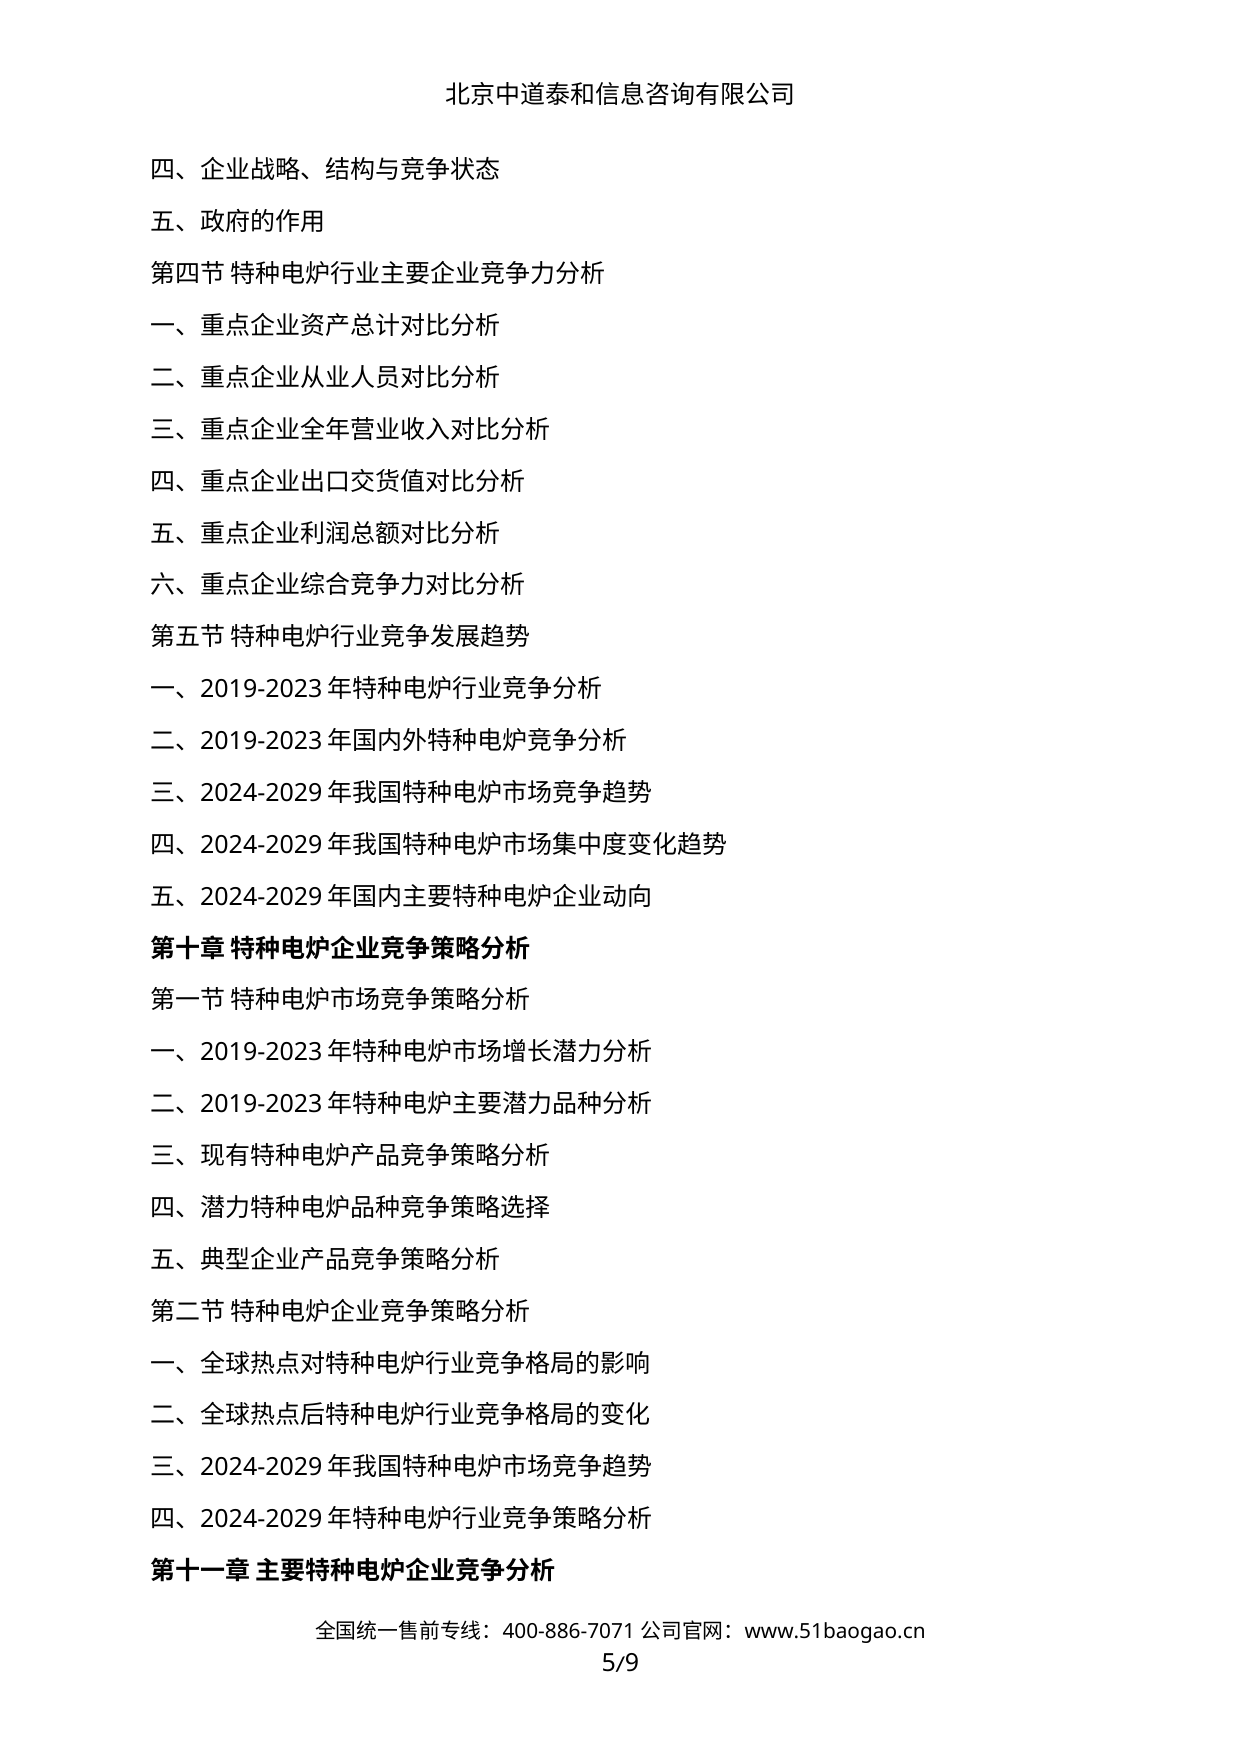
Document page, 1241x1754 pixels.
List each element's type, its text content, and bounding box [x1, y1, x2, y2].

text 三、2024-2029年我国特种电炉市场竞争趋势 [150, 1447, 1090, 1483]
text 五、重点企业利润总额对比分析 [150, 513, 1090, 549]
text 一、全球热点对特种电炉行业竞争格局的影响 [150, 1343, 1090, 1379]
text 五、典型企业产品竞争策略分析 [150, 1239, 1090, 1276]
text 三、2024-2029年我国特种电炉市场竞争趋势 [150, 772, 1090, 809]
text 第五节 特种电炉行业竞争发展趋势 [150, 617, 1090, 653]
text 二、2019-2023年特种电炉主要潜力品种分析 [150, 1084, 1090, 1120]
text 三、重点企业全年营业收入对比分析 [150, 409, 1090, 446]
text 四、2024-2029年特种电炉行业竞争策略分析 [150, 1499, 1090, 1535]
text 四、2024-2029年我国特种电炉市场集中度变化趋势 [150, 824, 1090, 861]
text 第十章 特种电炉企业竞争策略分析 [150, 928, 1090, 964]
text 二、重点企业从业人员对比分析 [150, 357, 1090, 394]
text 四、潜力特种电炉品种竞争策略选择 [150, 1187, 1090, 1224]
text 四、企业战略、结构与竞争状态 [150, 150, 1090, 186]
text 第一节 特种电炉市场竞争策略分析 [150, 980, 1090, 1016]
text 第四节 特种电炉行业主要企业竞争力分析 [150, 254, 1090, 290]
text 二、全球热点后特种电炉行业竞争格局的变化 [150, 1395, 1090, 1431]
text 五、政府的作用 [150, 202, 1090, 238]
text 一、重点企业资产总计对比分析 [150, 306, 1090, 342]
text 一、2019-2023年特种电炉市场增长潜力分析 [150, 1032, 1090, 1068]
text 六、重点企业综合竞争力对比分析 [150, 565, 1090, 601]
text 第二节 特种电炉企业竞争策略分析 [150, 1291, 1090, 1327]
text 二、2019-2023年国内外特种电炉竞争分析 [150, 721, 1090, 757]
text 一、2019-2023年特种电炉行业竞争分析 [150, 669, 1090, 705]
text 五、2024-2029年国内主要特种电炉企业动向 [150, 876, 1090, 912]
text 第十一章 主要特种电炉企业竞争分析 [150, 1551, 1090, 1587]
text 三、现有特种电炉产品竞争策略分析 [150, 1136, 1090, 1172]
text 四、重点企业出口交货值对比分析 [150, 461, 1090, 497]
